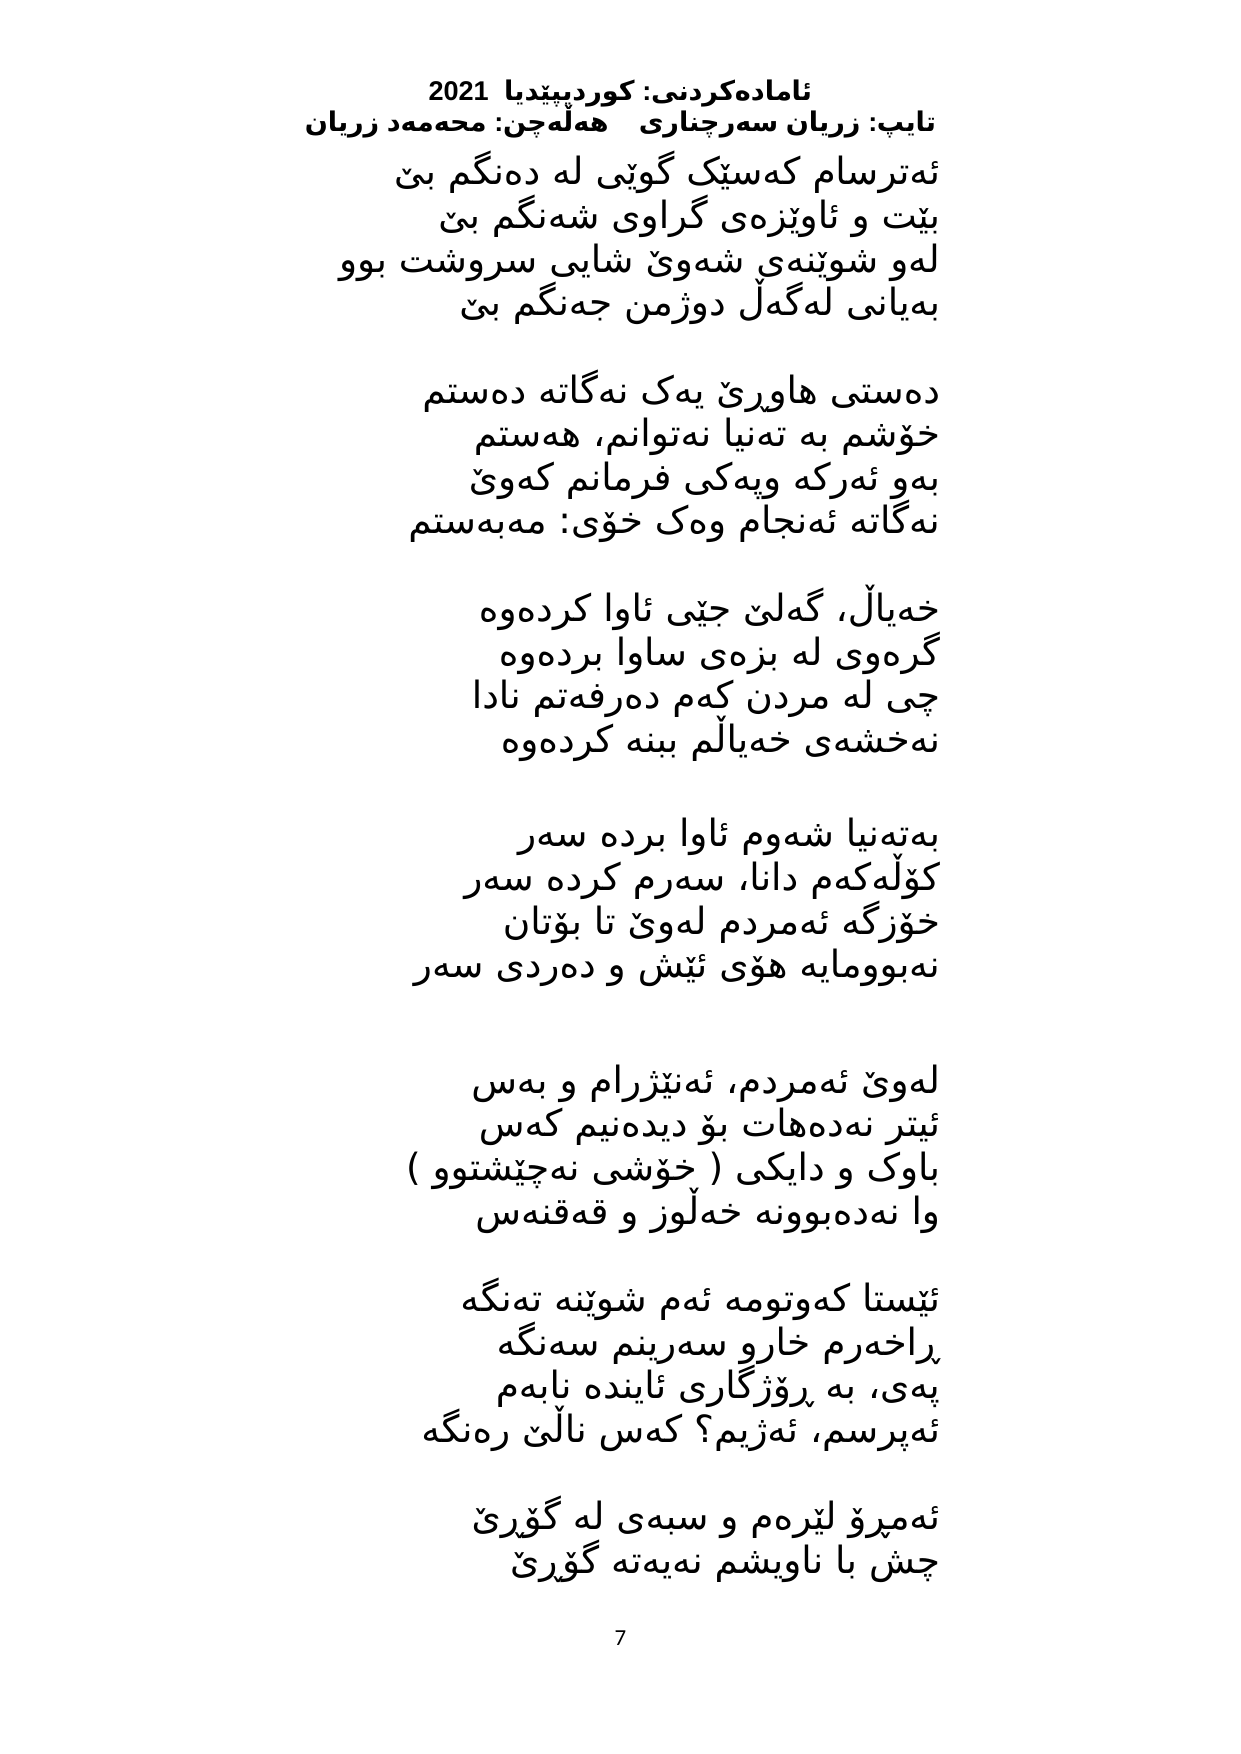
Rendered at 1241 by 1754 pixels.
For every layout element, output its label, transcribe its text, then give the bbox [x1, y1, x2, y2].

text بەتەنیا شەوم ئاوا بردە سەر کۆڵەکەم دانا، سەرم کردە سەر خۆزگە ئەمردم لەوێ تا بۆتان نەبوومایە هۆی ئێش و دەردی سەر [300, 812, 940, 1058]
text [300, 1058, 940, 1582]
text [300, 150, 940, 761]
